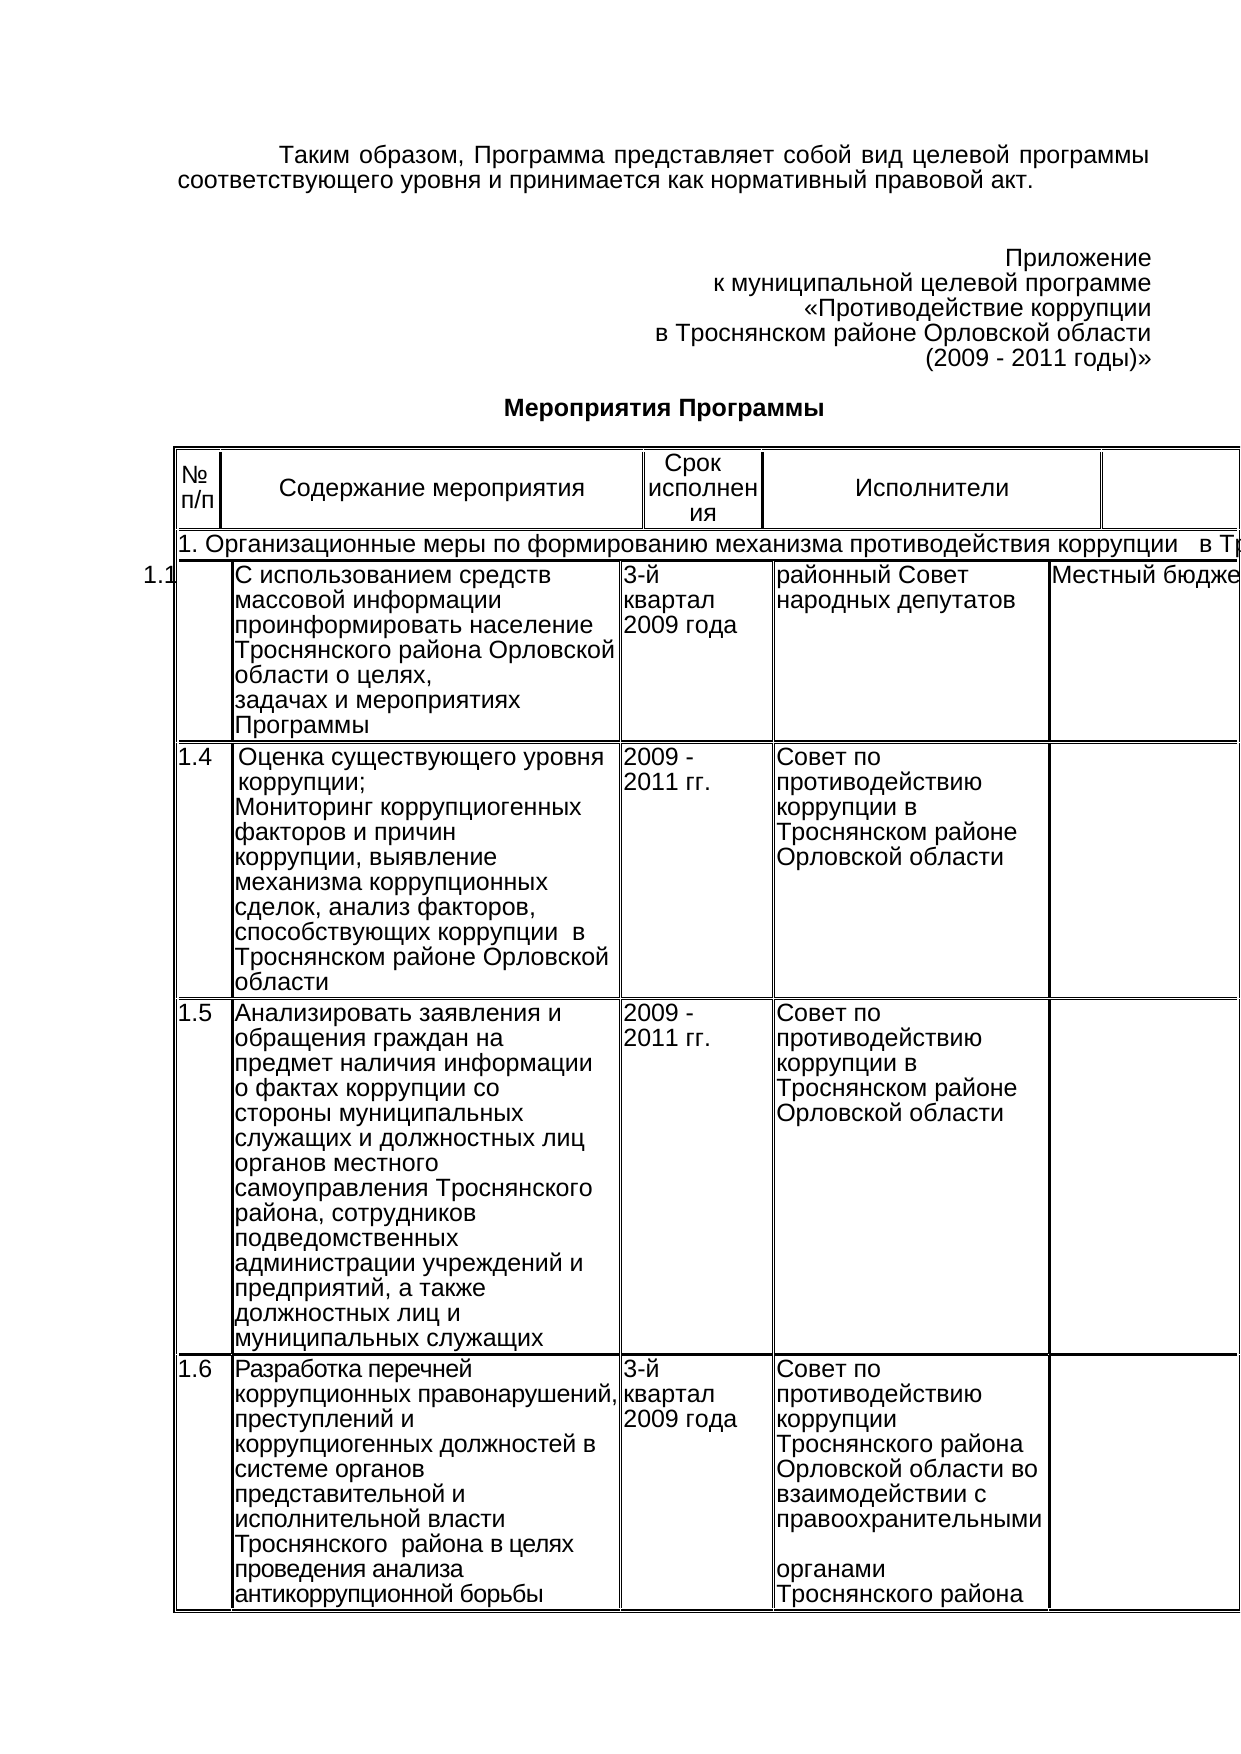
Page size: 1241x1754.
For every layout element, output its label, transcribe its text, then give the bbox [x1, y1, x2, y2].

table_header Содержание мероприятия [220, 450, 643, 527]
table_cell 3-й квартал 2009 года [622, 562, 772, 740]
table_cell районный Совет народных депутатов [775, 562, 1048, 740]
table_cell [621, 1356, 774, 1609]
table_cell Оценка существующего уровня коррупции; Мониторинг коррупциогенных факторов и причин коррупции, выявление механизма коррупционных сделок, анализ факторов, способствующих коррупции в Троснянском районе Орловской области [234, 744, 619, 997]
table_cell 1.4 [177, 740, 231, 997]
text Приложение [177, 246, 1152, 271]
table_cell 2009 - 2011 гг. [622, 1000, 772, 1353]
table_cell 2009 - 2011 гг. [622, 744, 772, 997]
table_cell 1. Организационные меры по формированию механизма противодействия коррупции в Троснянском районе Орловской области. [177, 528, 1239, 559]
table_cell [1049, 1353, 1240, 1609]
text в Троснянском районе Орловской области [177, 321, 1152, 346]
table_cell Анализировать заявления и обращения граждан на предмет наличия информации о фактах коррупции со стороны муниципальных служащих и должностных лиц органов местного самоуправления Троснянского района, сотрудников подведомственных администрации учреждений и предприятий, а также должностных лиц и муниципальных служащих [234, 1000, 619, 1353]
table_cell С использованием средств массовой информации проинформировать население Троснянского района Орловской области о целях, задачах и мероприятиях Программы [234, 562, 619, 740]
text Мероприятия Программы [177, 396, 1152, 421]
text Таким образом, Программа представляет собой вид целевой программы соответствующего уровня и принимается как нормативный правовой акт. [177, 143, 1152, 193]
table_cell 1.5 [175, 997, 232, 1353]
text (2009 - 2011 годы)» [177, 346, 1152, 371]
table_cell Совет по противодействию коррупции в Троснянском районе Орловской области [775, 744, 1048, 997]
table_header Источник финансирования [1102, 450, 1239, 527]
table_header № п/п [177, 450, 220, 527]
table_cell [1049, 997, 1240, 1353]
table_cell [1051, 740, 1239, 997]
table_cell 1.6 [175, 1353, 232, 1609]
table_header Исполнители [762, 450, 1102, 527]
table_cell Местный бюджет 2,0 тыс. руб. [1051, 559, 1239, 740]
table_cell Совет по противодействию коррупции в Троснянском районе Орловской области [775, 1000, 1048, 1353]
table_cell 1.1 [177, 559, 231, 740]
table_header Срок исполнения [644, 448, 762, 527]
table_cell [774, 1356, 1049, 1609]
text к муниципальной целевой программе [177, 271, 1152, 296]
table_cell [232, 1356, 621, 1609]
text «Противодействие коррупции [177, 296, 1152, 321]
